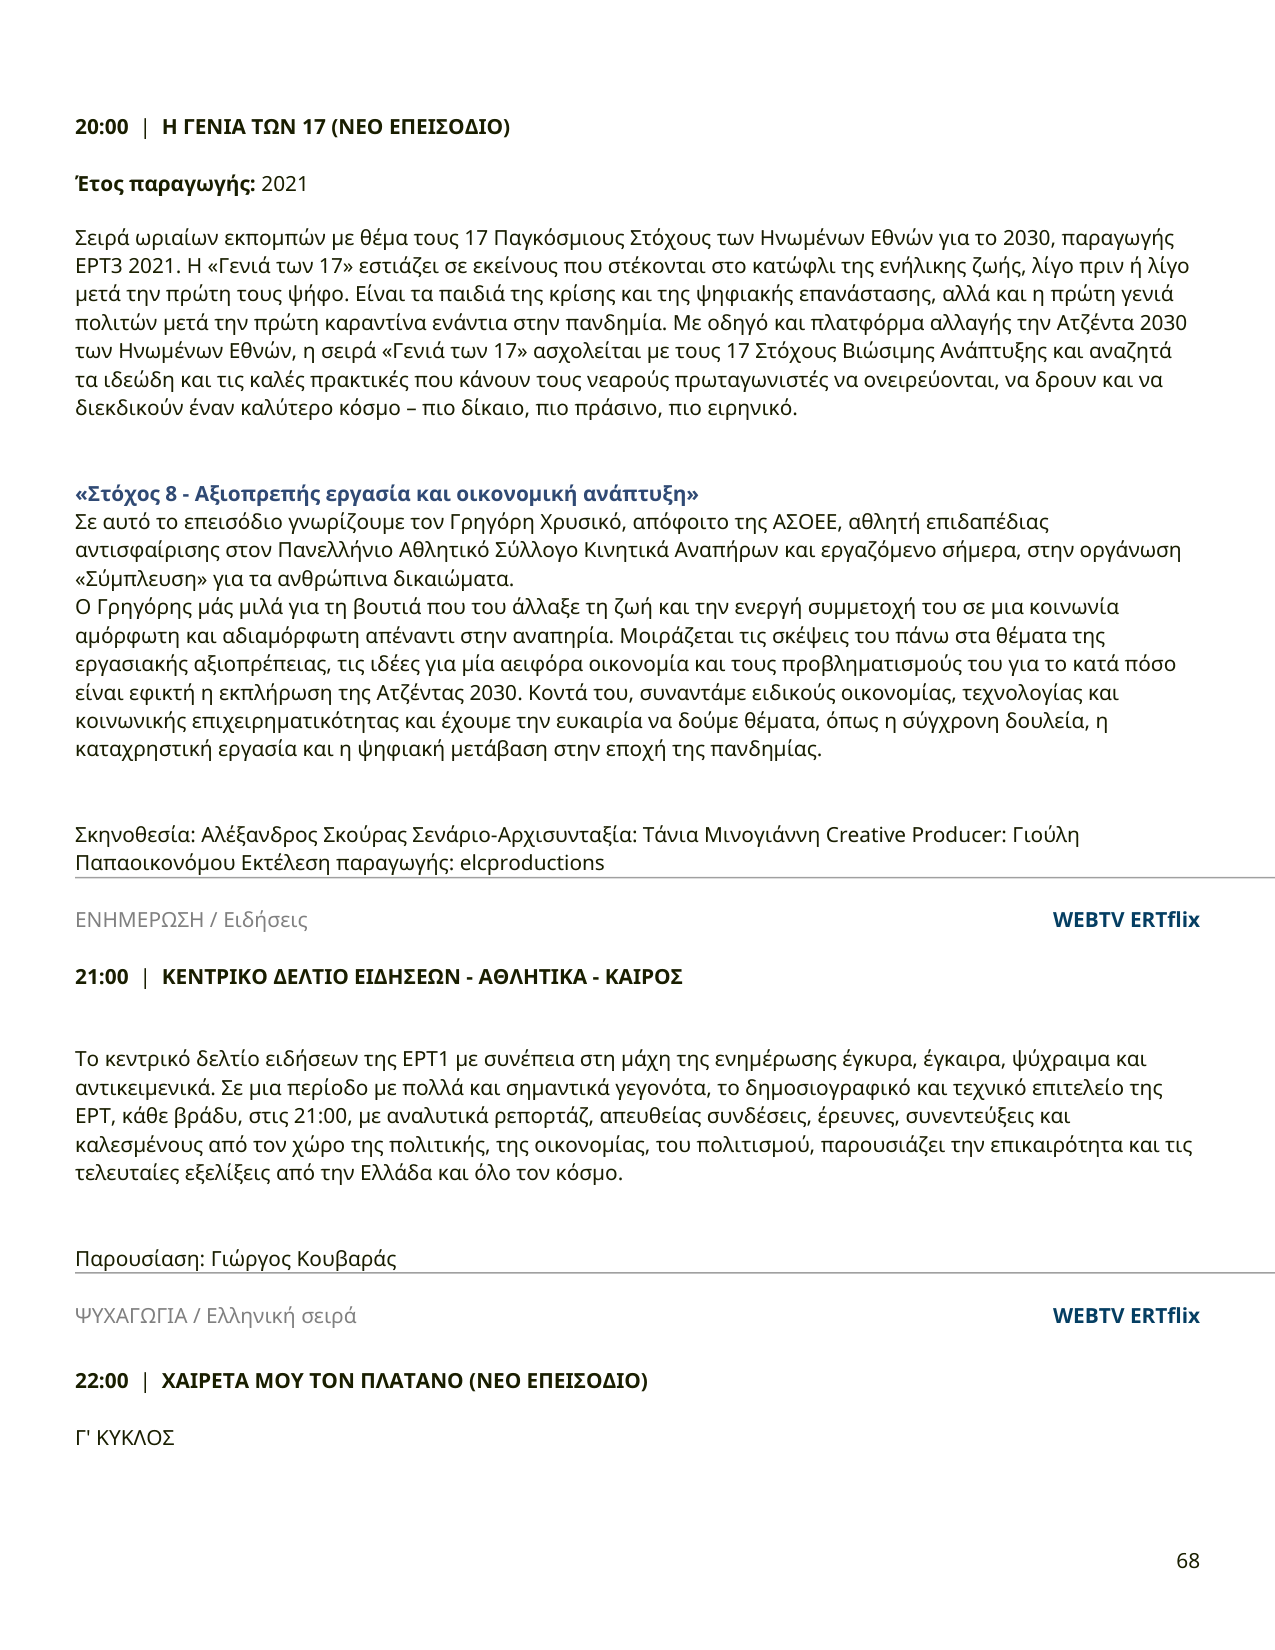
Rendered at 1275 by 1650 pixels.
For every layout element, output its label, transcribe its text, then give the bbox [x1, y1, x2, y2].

text 21:00 | ΚΕΝΤΡΙΚΟ ΔΕΛΤΙΟ ΕΙΔΗΣΕΩΝ - ΑΘΛΗΤΙΚΑ - ΚΑΙΡΟΣ [75, 934, 1200, 1019]
table_header ΨΥΧΑΓΩΓΙΑ / Ελληνική σειρά [75, 1301, 637, 1329]
table_header WEBTV ERTflix [638, 906, 1200, 934]
text Σειρά ωριαίων εκπομπών με θέμα τους 17 Παγκόσμιους Στόχους των Ηνωμένων Εθνών για το 2030, παραγωγής ΕΡΤ3 2021. Η «Γενιά των 17» εστιάζει σε εκείνους που στέκονται στο κατώφλι της ενήλικης ζωής, λίγο πριν ή λίγο μετά την πρώτη τους ψήφο. Είναι τα παιδιά της κρίσης και της ψηφιακής επανάστασης, αλλά και η πρώτη γενιά πολιτών μετά την πρώτη καραντίνα ενάντια στην πανδημία. Με οδηγό και πλατφόρμα αλλαγής την Ατζέντα 2030 των Ηνωμένων Εθνών, η σειρά «Γενιά των 17» ασχολείται με τους 17 Στόχους Βιώσιμης Ανάπτυξης και αναζητά τα ιδεώδη και τις καλές πρακτικές που κάνουν τους νεαρούς πρωταγωνιστές να ονειρεύονται, να δρουν και να διεκδικούν έναν καλύτερο κόσμο – πιο δίκαιο, πιο πράσινο, πιο ειρηνικό. [75, 223, 1200, 422]
table_header WEBTV ERTflix [638, 1301, 1200, 1329]
table_header ΕΝΗΜΕΡΩΣΗ / Ειδήσεις [75, 906, 637, 934]
text Το κεντρικό δελτίο ειδήσεων της ΕΡΤ1 με συνέπεια στη μάχη της ενημέρωσης έγκυρα, έγκαιρα, ψύχραιμα και αντικειμενικά. Σε μια περίοδο με πολλά και σημαντικά γεγονότα, το δημοσιογραφικό και τεχνικό επιτελείο της ΕΡΤ, κάθε βράδυ, στις 21:00, με αναλυτικά ρεπορτάζ, απευθείας συνδέσεις, έρευνες, συνεντεύξεις και καλεσμένους από τον χώρο της πολιτικής, της οικονομίας, του πολιτισμού, παρουσιάζει την επικαιρότητα και τις τελευταίες εξελίξεις από την Ελλάδα και όλο τον κόσμο. [75, 1044, 1200, 1187]
text 20:00 | Η ΓΕΝΙΑ ΤΩΝ 17 (ΝΕΟ ΕΠΕΙΣΟΔΙΟ) Έτος παραγωγής: 2021 [75, 75, 1200, 198]
text Σκηνοθεσία: Αλέξανδρος Σκούρας Σενάριο-Αρχισυνταξία: Τάνια Μινογιάννη Creative Producer: Γιούλη Παπαοικονόμου Εκτέλεση παραγωγής: elcproductions [75, 763, 1200, 876]
text 22:00 | ΧΑΙΡΕΤΑ ΜΟΥ ΤΟΝ ΠΛΑΤΑΝΟ (ΝΕΟ ΕΠΕΙΣΟΔΙΟ) Γ' ΚΥΚΛΟΣ [75, 1329, 1200, 1481]
text «Στόχος 8 - Αξιοπρεπής εργασία και οικονομική ανάπτυξη» [75, 422, 1200, 507]
text Παρουσίαση: Γιώργος Κουβαράς [75, 1187, 1200, 1272]
text Σε αυτό το επεισόδιο γνωρίζουμε τον Γρηγόρη Χρυσικό, απόφοιτο της ΑΣΟΕΕ, αθλητή επιδαπέδιας αντισφαίρισης στον Πανελλήνιο Αθλητικό Σύλλογο Κινητικά Αναπήρων και εργαζόμενο σήμερα, στην οργάνωση «Σύμπλευση» για τα ανθρώπινα δικαιώματα. Ο Γρηγόρης μάς μιλά για τη βουτιά που του άλλαξε τη ζωή και την ενεργή συμμετοχή του σε μια κοινωνία αμόρφωτη και αδιαμόρφωτη απέναντι στην αναπηρία. Μοιράζεται τις σκέψεις του πάνω στα θέματα της εργασιακής αξιοπρέπειας, τις ιδέες για μία αειφόρα οικονομία και τους προβληματισμούς του για το κατά πόσο είναι εφικτή η εκπλήρωση της Ατζέντας 2030. Κοντά του, συναντάμε ειδικούς οικονομίας, τεχνολογίας και κοινωνικής επιχειρηματικότητας και έχουμε την ευκαιρία να δούμε θέματα, όπως η σύγχρονη δουλεία, η καταχρηστική εργασία και η ψηφιακή μετάβαση στην εποχή της πανδημίας. [75, 507, 1200, 763]
